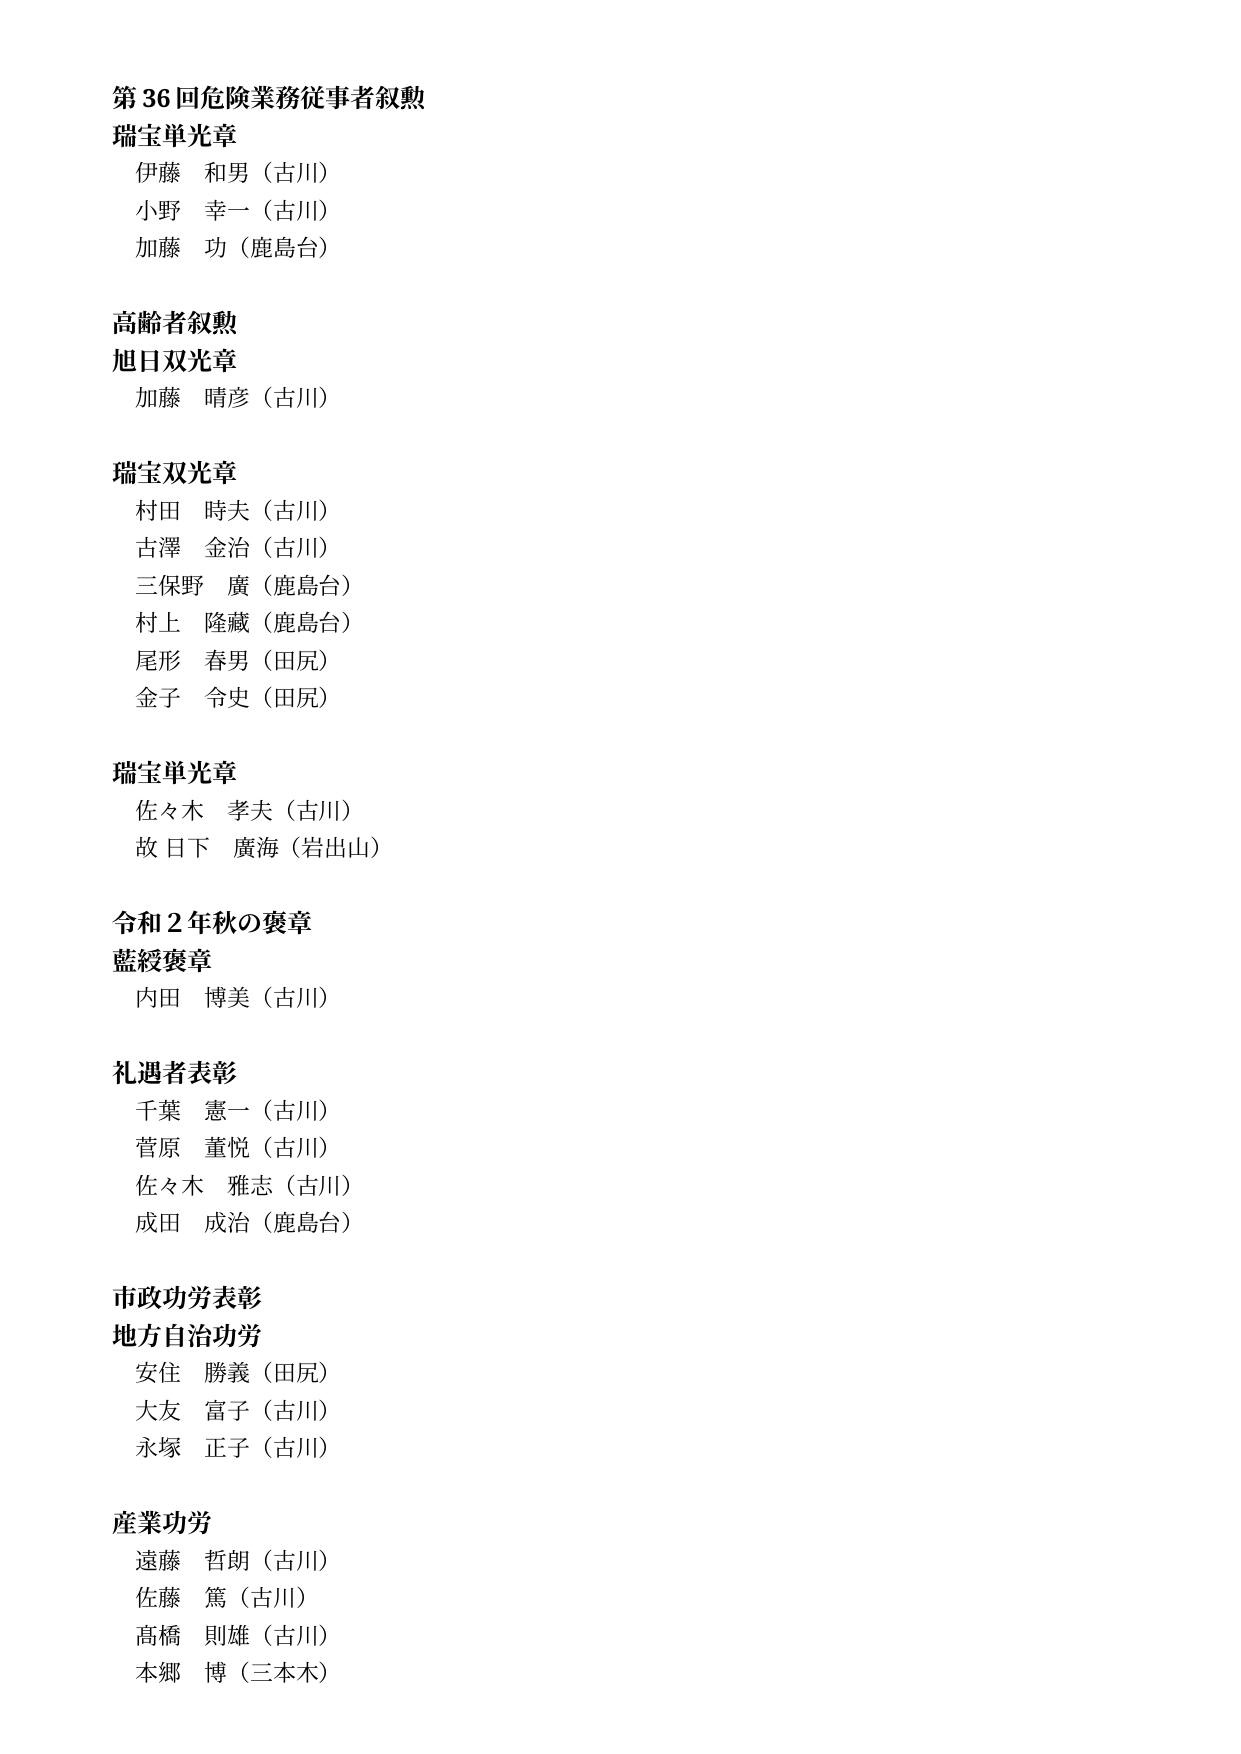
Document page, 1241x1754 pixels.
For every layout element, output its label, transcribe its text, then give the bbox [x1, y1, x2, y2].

text 安住 勝義（田尻） [112, 1353, 1128, 1391]
text 佐々木 雅志（古川） [112, 1166, 1128, 1203]
text 金子 令史（田尻） [112, 678, 1128, 716]
text 佐々木 孝夫（古川） [112, 791, 1128, 828]
text 大友 富子（古川） [112, 1391, 1128, 1428]
text 藍綬褒章 [112, 941, 1128, 978]
text 瑞宝単光章 [112, 116, 1128, 153]
text 内田 博美（古川） [112, 978, 1128, 1016]
text 村田 時夫（古川） [112, 491, 1128, 528]
text 遠藤 哲朗（古川） [112, 1541, 1128, 1578]
text 永塚 正子（古川） [112, 1428, 1128, 1466]
text 本郷 博（三本木） [112, 1653, 1128, 1691]
text 尾形 春男（田尻） [112, 641, 1128, 678]
text 成田 成治（鹿島台） [112, 1203, 1128, 1241]
text 瑞宝双光章 [112, 453, 1128, 491]
text 地方自治功労 [112, 1316, 1128, 1353]
text 礼遇者表彰 [112, 1053, 1128, 1091]
text 伊藤 和男（古川） [112, 153, 1128, 191]
text 市政功労表彰 [112, 1278, 1128, 1316]
text 故 日下 廣海（岩出山） [112, 828, 1128, 866]
text 菅原 董悦（古川） [112, 1128, 1128, 1166]
text 旭日双光章 [112, 341, 1128, 378]
text 瑞宝単光章 [112, 753, 1128, 791]
text 第36回危険業務従事者叙勲 [112, 78, 1128, 116]
text 佐藤 篤（古川） [112, 1578, 1128, 1616]
text 小野 幸一（古川） [112, 191, 1128, 228]
text 髙橋 則雄（古川） [112, 1616, 1128, 1653]
text 古澤 金治（古川） [112, 528, 1128, 566]
text 加藤 晴彦（古川） [112, 378, 1128, 416]
text 産業功労 [112, 1503, 1128, 1541]
text 千葉 憲一（古川） [112, 1091, 1128, 1128]
text 加藤 功（鹿島台） [112, 228, 1128, 266]
text 村上 隆藏（鹿島台） [112, 603, 1128, 641]
text 高齢者叙勲 [112, 303, 1128, 341]
text 三保野 廣（鹿島台） [112, 566, 1128, 603]
text 令和２年秋の褒章 [112, 903, 1128, 941]
